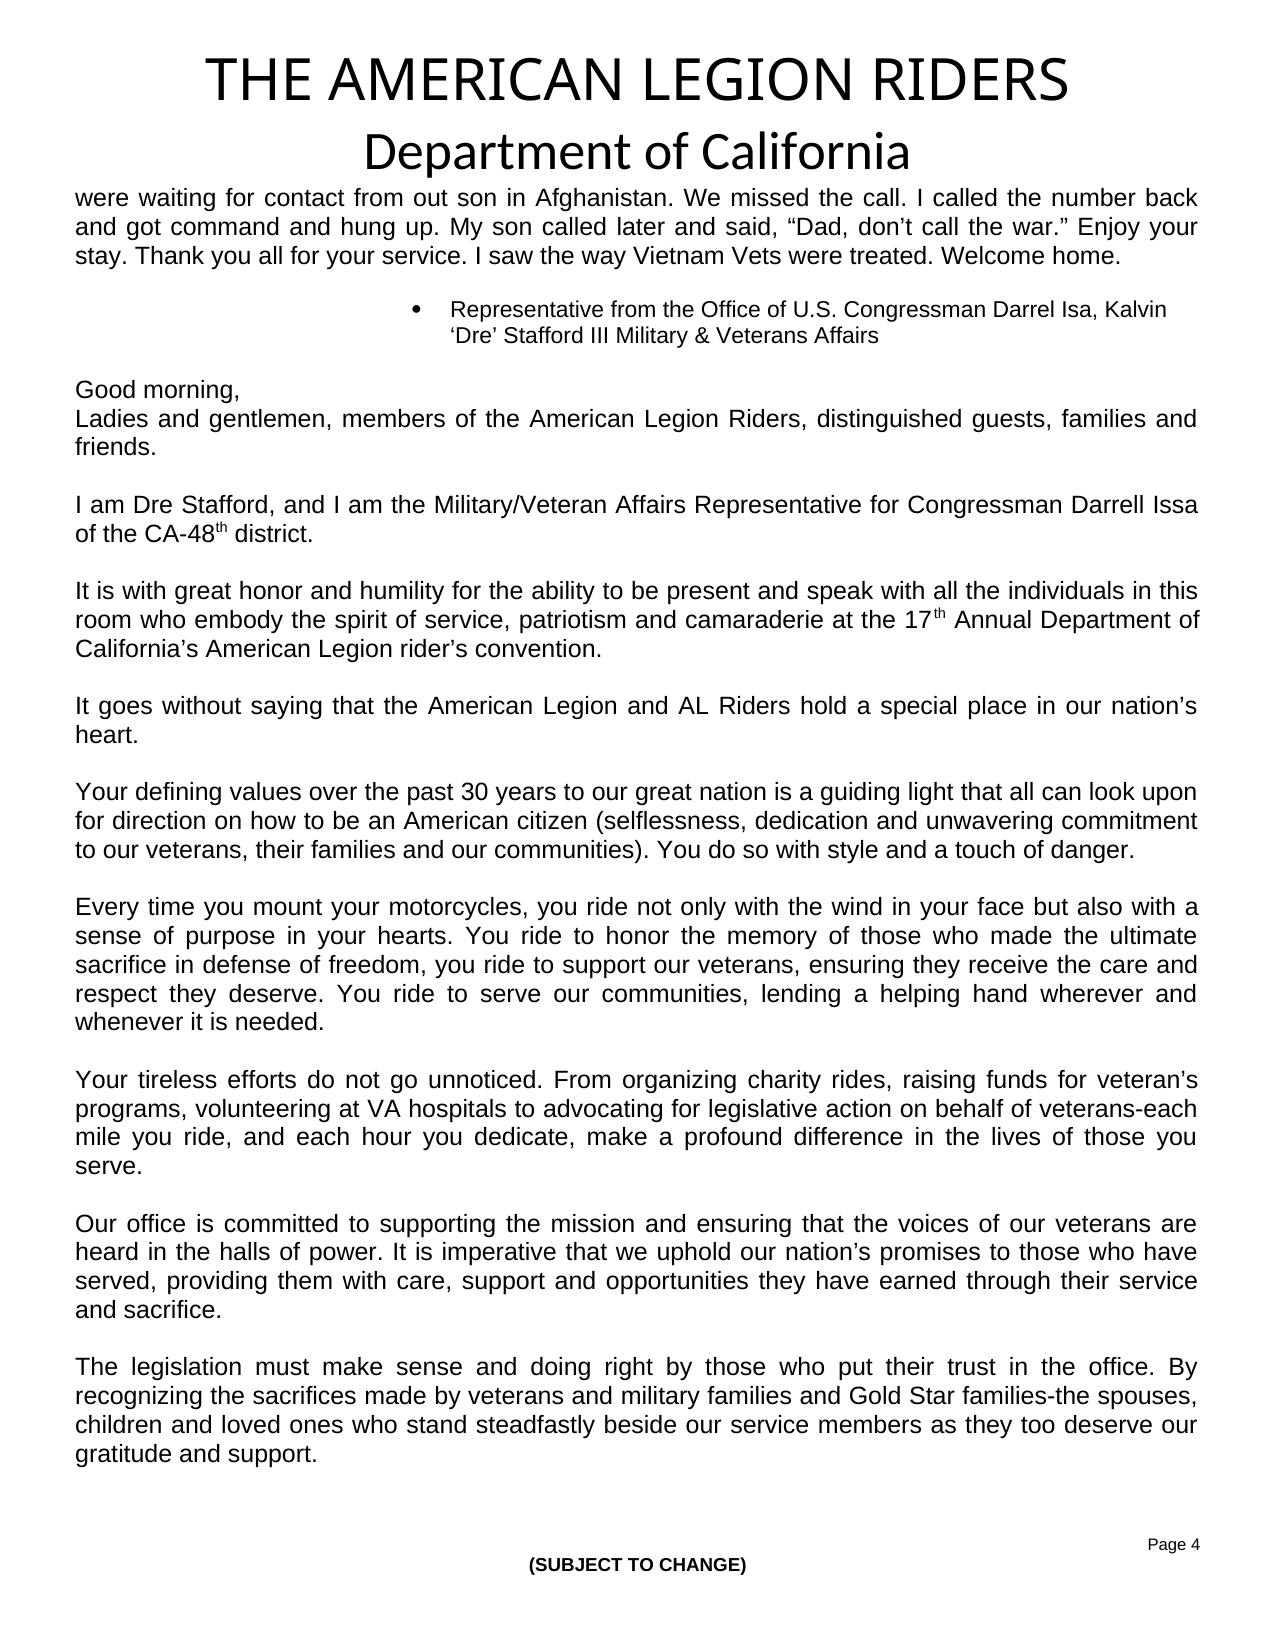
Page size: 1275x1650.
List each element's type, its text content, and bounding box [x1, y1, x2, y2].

text Your tireless efforts do not go unnoticed. From organizing charity rides, raising funds for veteran’s programs, volunteering at VA hospitals to advocating for legislative action on behalf of veterans-each mile you ride, and each hour you dedicate, make a profound difference in the lives of those you serve. [75, 1065, 1200, 1180]
text Our office is committed to supporting the mission and ensuring that the voices of our veterans are heard in the halls of power. It is imperative that we uphold our nation’s promises to those who have served, providing them with care, support and opportunities they have earned through their service and sacrifice. [75, 1208, 1200, 1323]
text Your defining values over the past 30 years to our great nation is a guiding light that all can look upon for direction on how to be an American citizen (selflessness, dedication and unwavering commitment to our veterans, their families and our communities). You do so with style and a touch of danger. [75, 777, 1200, 863]
text I am Dre Stafford, and I am the Military/Veteran Affairs Representative for Congressman Darrell Issa of the CA-48th district. [75, 490, 1200, 547]
text Ladies and gentlemen, members of the American Legion Riders, distinguished guests, families and friends. [75, 403, 1200, 461]
text Good morning, [75, 375, 1200, 403]
list Representative from the Office of U.S. Congressman Darrel Isa, Kalvin ‘Dre’ Stafford III Military & Veterans Affairs [412, 296, 1200, 348]
text The legislation must make sense and doing right by those who put their trust in the office. By recognizing the sacrifices made by veterans and military families and Gold Star families-the spouses, children and loved ones who stand steadfastly beside our service members as they too deserve our gratitude and support. [75, 1352, 1200, 1467]
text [75, 183, 1200, 269]
text It is with great honor and humility for the ability to be present and speak with all the individuals in this room who embody the spirit of service, patriotism and camaraderie at the 17th Annual Department of California’s American Legion rider’s convention. [75, 576, 1200, 662]
text It goes without saying that the American Legion and AL Riders hold a special place in our nation’s heart. [75, 691, 1200, 748]
text Every time you mount your motorcycles, you ride not only with the wind in your face but also with a sense of purpose in your hearts. You ride to honor the memory of those who made the ultimate sacrifice in defense of freedom, you ride to support our veterans, ensuring they receive the care and respect they deserve. You ride to serve our communities, lending a helping hand wherever and whenever it is needed. [75, 892, 1200, 1036]
